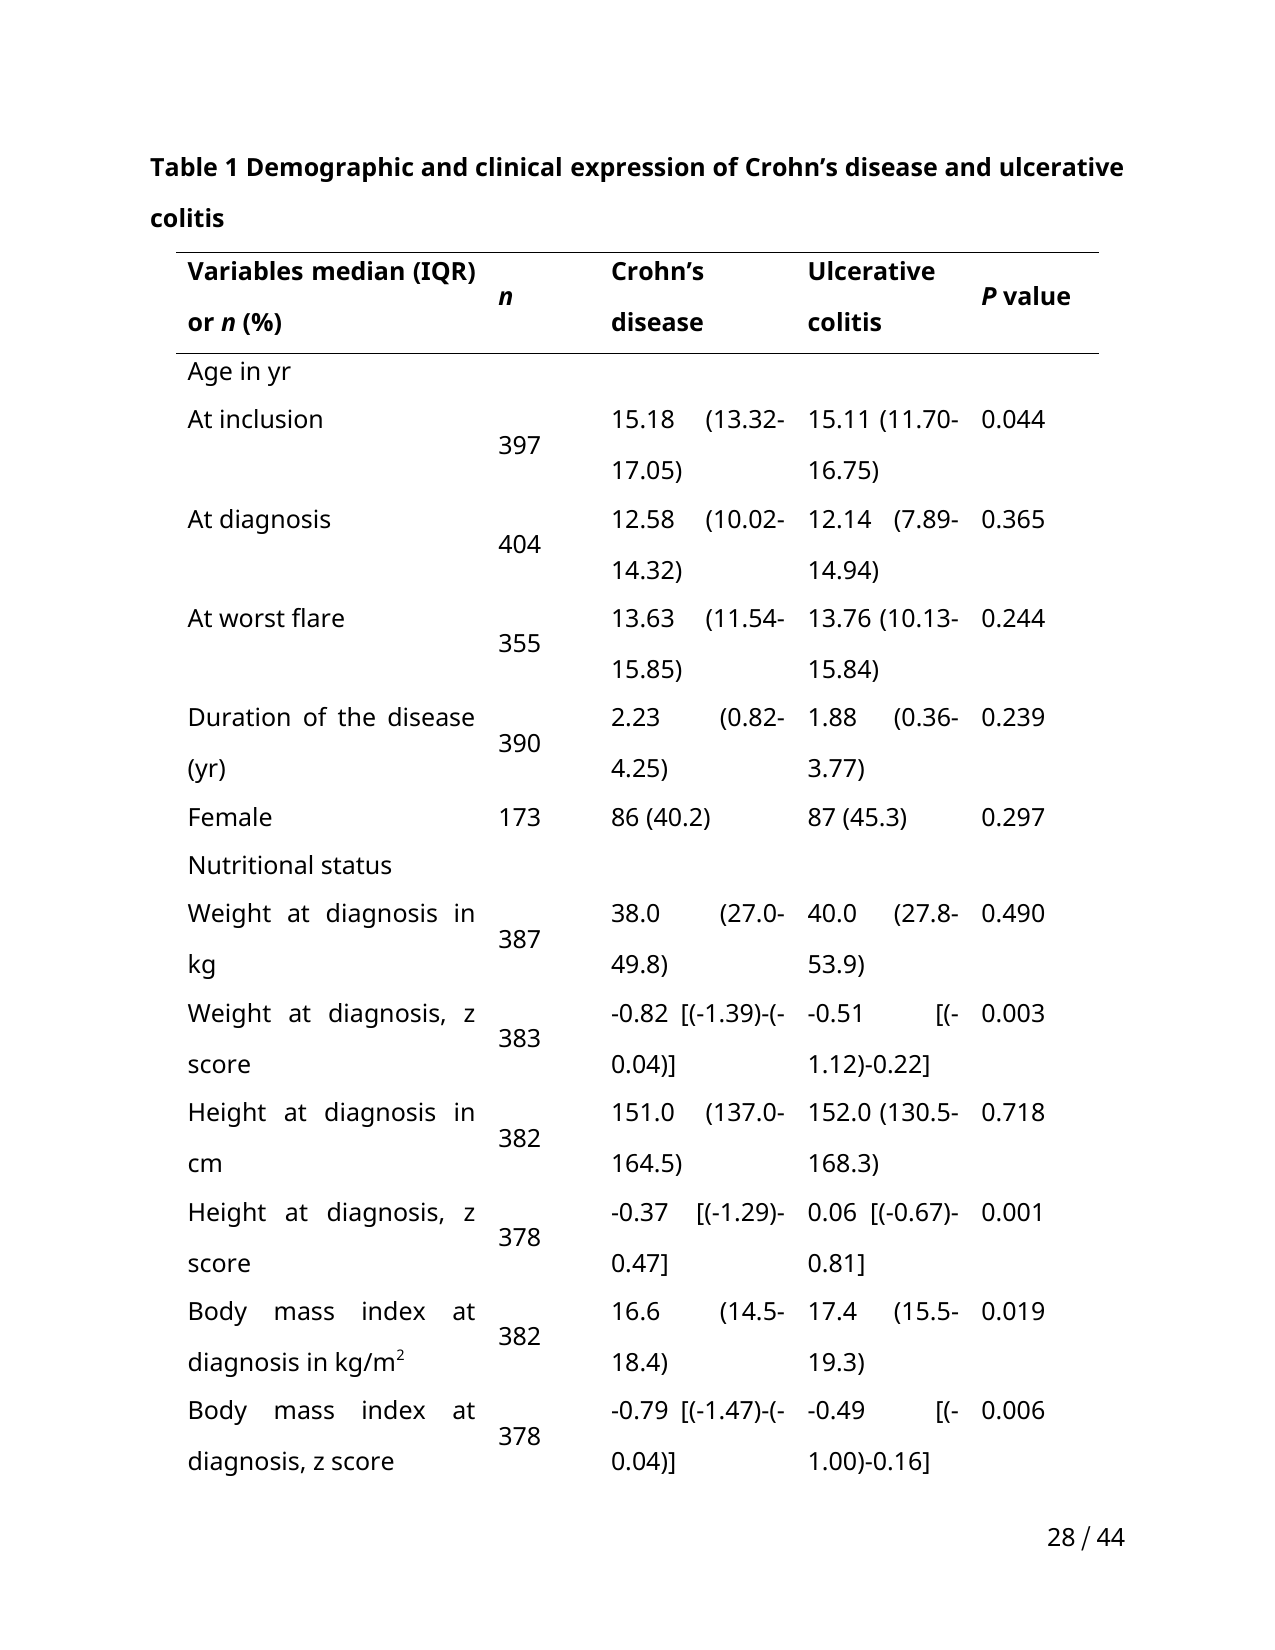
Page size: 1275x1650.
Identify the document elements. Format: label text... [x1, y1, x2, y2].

table_cell 0.244 [970, 601, 1099, 700]
table_cell 12.14 (7.89-14.94) [796, 501, 970, 601]
table_cell Nutritional status [176, 848, 1099, 896]
table_cell 378 [487, 1194, 599, 1293]
table_cell 86 (40.2) [600, 799, 796, 848]
table_header P value [970, 253, 1099, 352]
table_cell At diagnosis [176, 501, 487, 601]
table_cell 15.11 (11.70-16.75) [796, 402, 970, 501]
table_cell 390 [487, 700, 599, 799]
table_header Ulcerative colitis [796, 253, 970, 352]
table_header Crohn’s disease [600, 253, 796, 352]
table_cell 0.06 [(-0.67)-0.81] [796, 1194, 970, 1293]
table_cell Body mass index at diagnosis, z score [176, 1393, 487, 1492]
table_cell 13.76 (10.13-15.84) [796, 601, 970, 700]
text Table 1 Demographic and clinical expression of Crohn’s disease and ulcerative colitis [150, 150, 1125, 235]
table_cell Body mass index at diagnosis in kg/m2 [176, 1294, 487, 1393]
table_cell Weight at diagnosis, z score [176, 995, 487, 1095]
table_cell 383 [487, 995, 599, 1095]
table_cell 382 [487, 1095, 599, 1194]
table_cell -0.49 [(-1.00)-0.16] [796, 1393, 970, 1492]
table_cell 387 [487, 896, 599, 995]
table_cell 17.4 (15.5-19.3) [796, 1294, 970, 1393]
table_cell 0.239 [970, 700, 1099, 799]
table_cell At worst flare [176, 601, 487, 700]
table_cell -0.79 [(-1.47)-(-0.04)] [600, 1393, 796, 1492]
table_cell 0.490 [970, 896, 1099, 995]
table_cell -0.82 [(-1.39)-(-0.04)] [600, 995, 796, 1095]
table_cell 12.58 (10.02-14.32) [600, 501, 796, 601]
table_cell 38.0 (27.0-49.8) [600, 896, 796, 995]
table_cell 1.88 (0.36-3.77) [796, 700, 970, 799]
table_cell 0.006 [970, 1393, 1099, 1492]
table_cell 40.0 (27.8-53.9) [796, 896, 970, 995]
table_cell 397 [487, 402, 599, 501]
table_cell 13.63 (11.54-15.85) [600, 601, 796, 700]
table_cell 0.019 [970, 1294, 1099, 1393]
table_cell Height at diagnosis, z score [176, 1194, 487, 1293]
table_cell 0.003 [970, 995, 1099, 1095]
table_cell At inclusion [176, 402, 487, 501]
table_cell Age in yr [176, 354, 1099, 402]
table_cell Weight at diagnosis in kg [176, 896, 487, 995]
table_cell 404 [487, 501, 599, 601]
table_cell Duration of the disease (yr) [176, 700, 487, 799]
table_cell Female [176, 799, 487, 848]
table_cell 382 [487, 1294, 599, 1393]
table_cell -0.51 [(-1.12)-0.22] [796, 995, 970, 1095]
table_cell 152.0 (130.5-168.3) [796, 1095, 970, 1194]
table_cell -0.37 [(-1.29)-0.47] [600, 1194, 796, 1293]
table_cell 378 [487, 1393, 599, 1492]
table_cell 15.18 (13.32-17.05) [600, 402, 796, 501]
table_cell 87 (45.3) [796, 799, 970, 848]
table_cell 173 [487, 799, 599, 848]
table_cell 0.297 [970, 799, 1099, 848]
table_cell 16.6 (14.5-18.4) [600, 1294, 796, 1393]
table_cell 0.718 [970, 1095, 1099, 1194]
table_cell Height at diagnosis in cm [176, 1095, 487, 1194]
table_header n [487, 253, 599, 352]
table_cell 0.365 [970, 501, 1099, 601]
table_cell 0.044 [970, 402, 1099, 501]
table_cell 151.0 (137.0-164.5) [600, 1095, 796, 1194]
table_cell 355 [487, 601, 599, 700]
table_cell 0.001 [970, 1194, 1099, 1293]
table_header Variables median (IQR) or n (%) [176, 253, 487, 352]
table_cell 2.23 (0.82-4.25) [600, 700, 796, 799]
